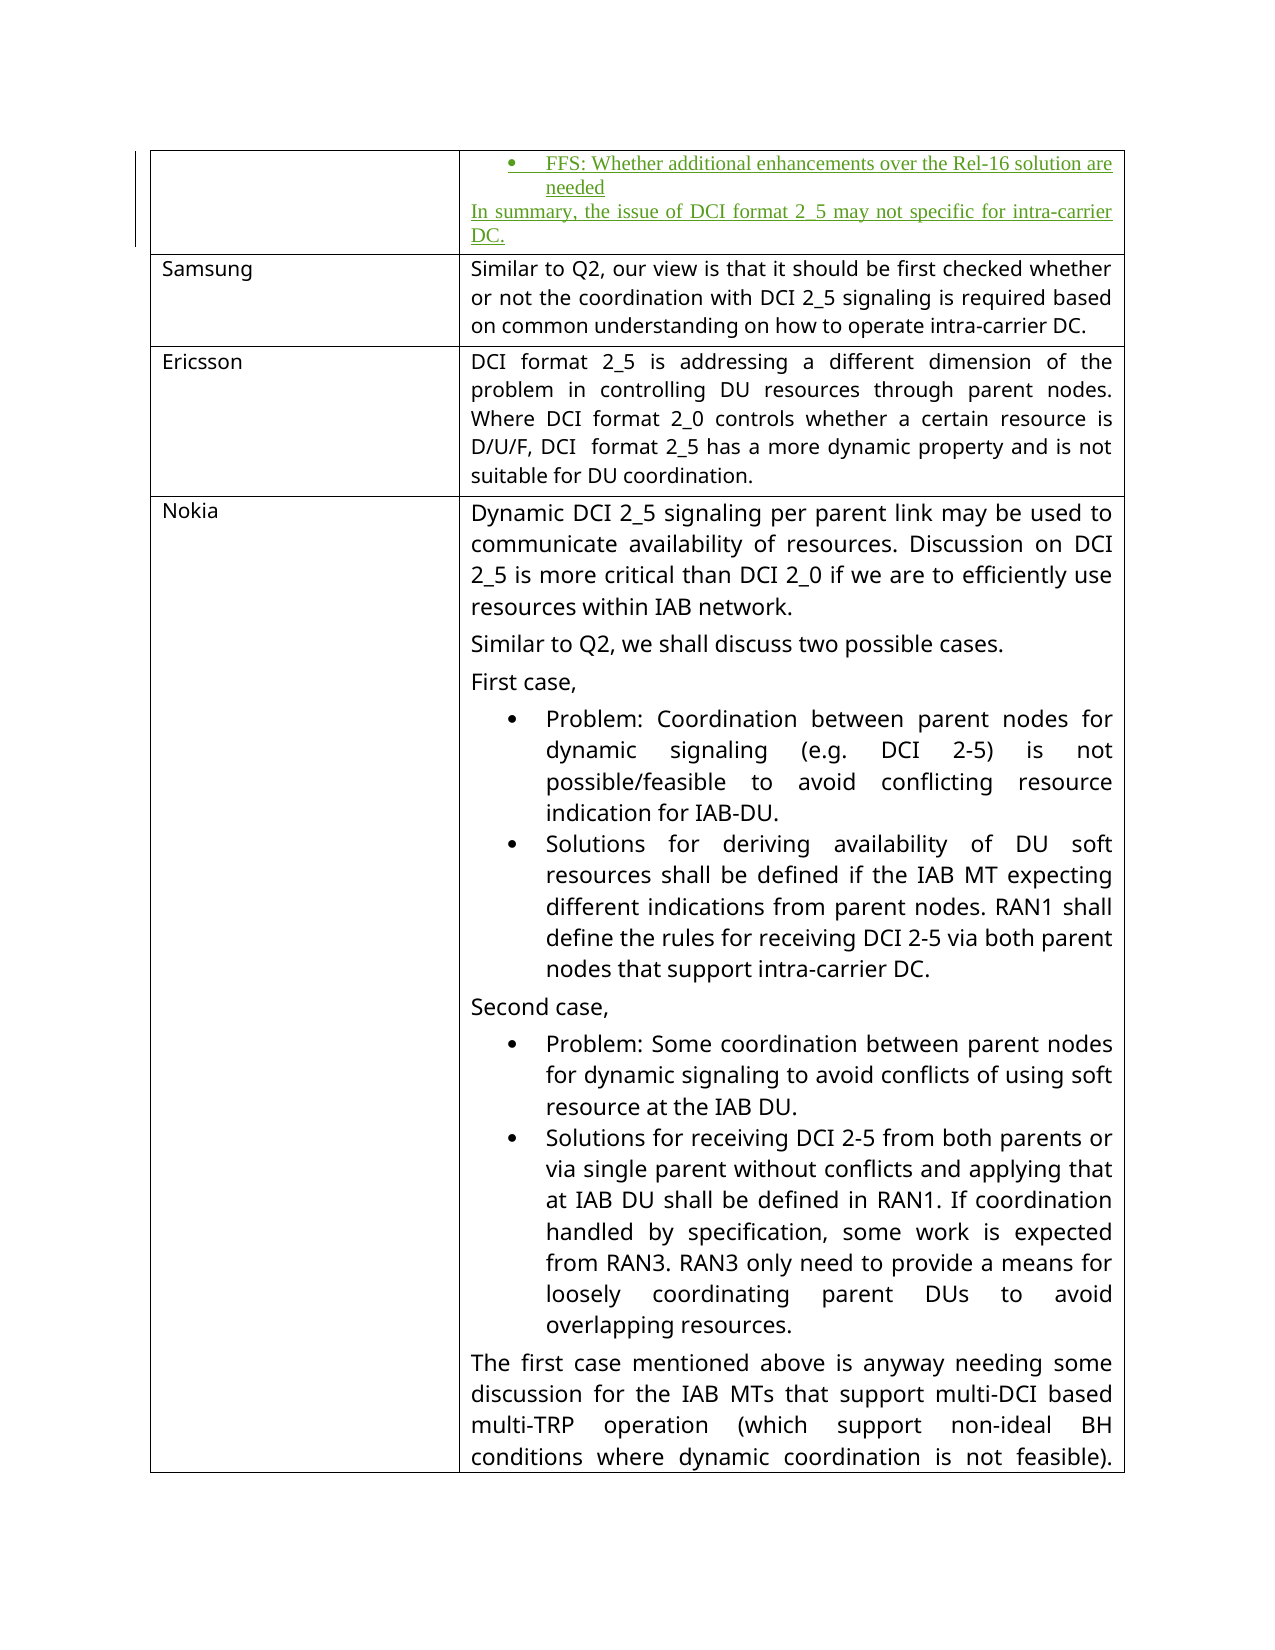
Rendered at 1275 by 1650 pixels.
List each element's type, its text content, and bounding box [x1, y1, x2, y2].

table_cell Nokia [151, 497, 459, 1472]
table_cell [460, 497, 1124, 1472]
table_cell [460, 151, 1124, 253]
table_cell Ericsson [151, 347, 459, 496]
table_cell Similar to Q2, our view is that it should be first checked whether or not the coordination with DCI 2_5 signaling is required based on common understanding on how to operate intra-carrier DC. [460, 255, 1124, 346]
table_cell DCI format 2_5 is addressing a different dimension of the problem in controlling DU resources through parent nodes. Where DCI format 2_0 controls whether a certain resource is D/U/F, DCI format 2_5 has a more dynamic property and is not suitable for DU coordination. [460, 347, 1124, 496]
table_cell [151, 151, 459, 253]
table_cell Samsung [151, 255, 459, 346]
